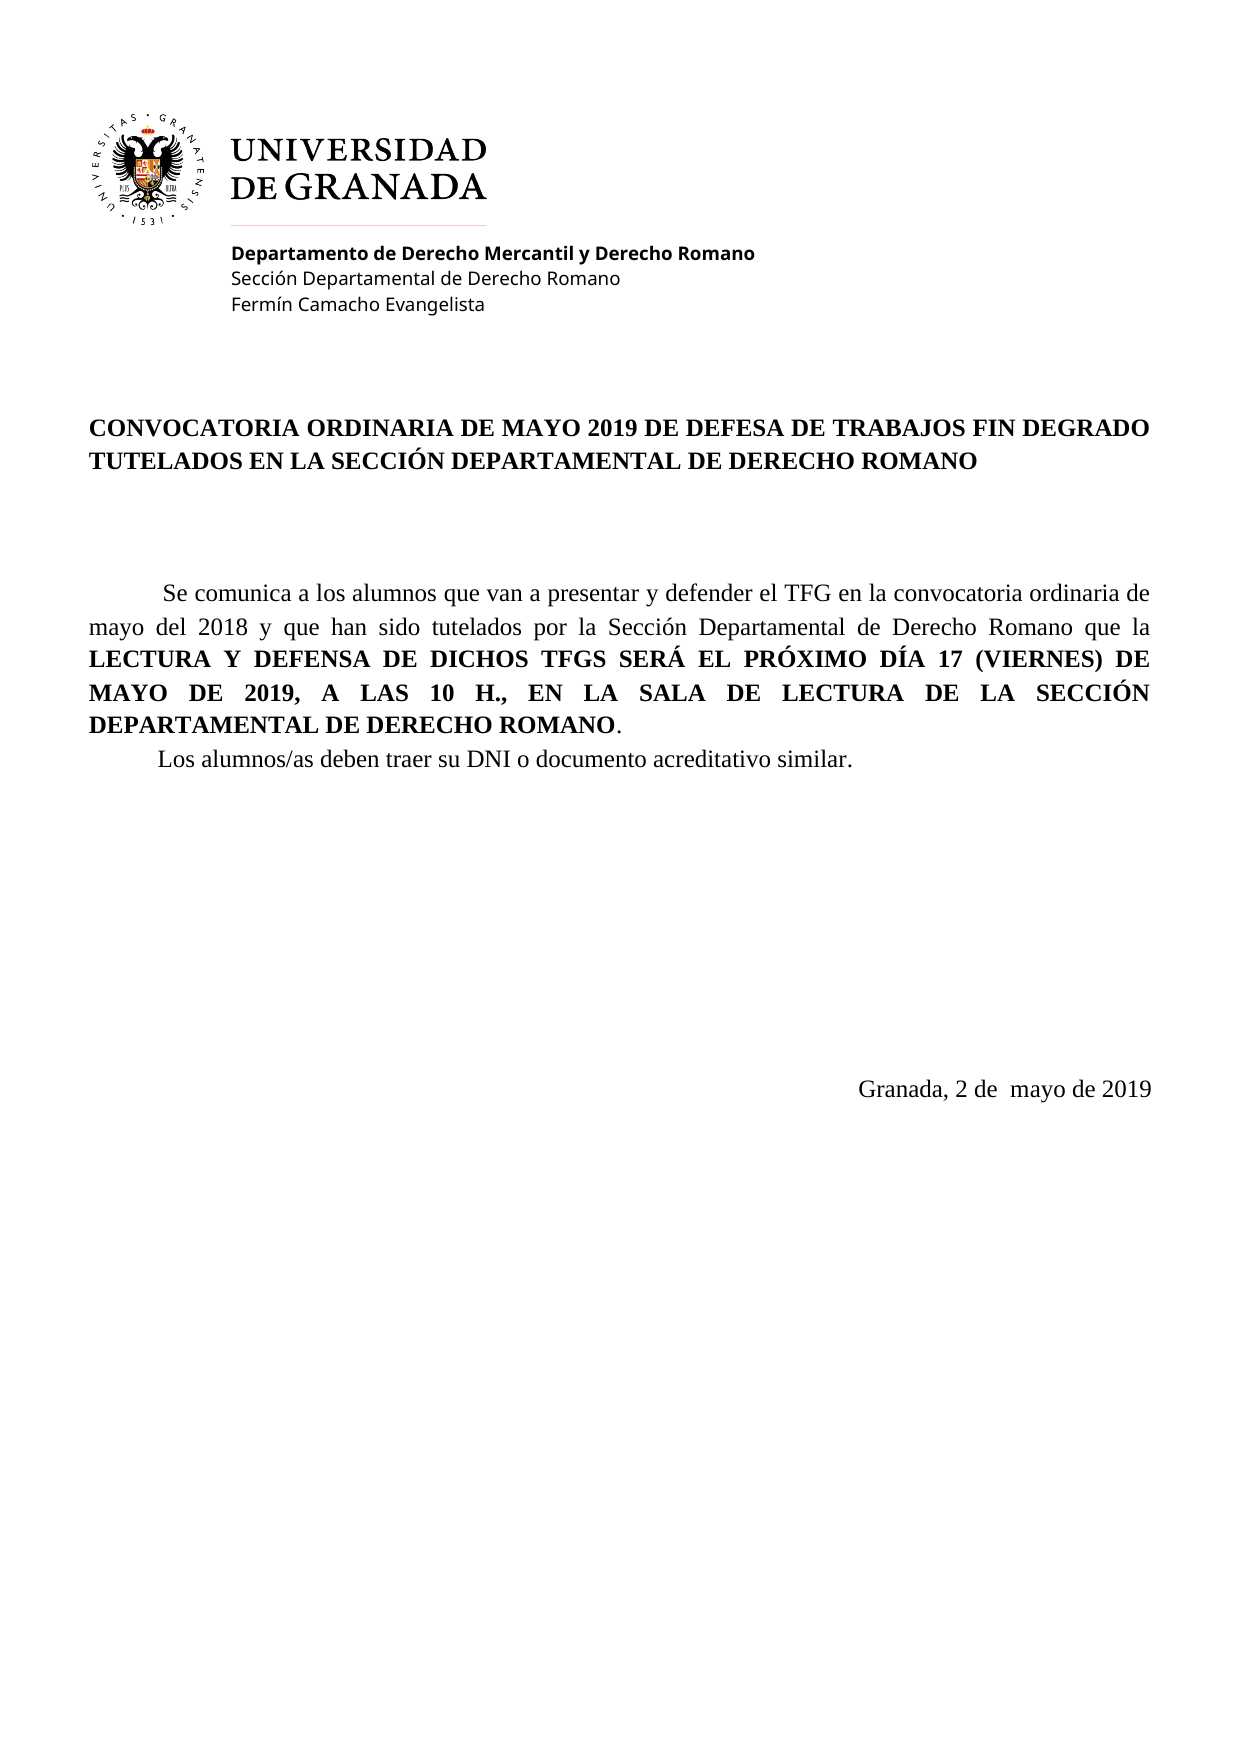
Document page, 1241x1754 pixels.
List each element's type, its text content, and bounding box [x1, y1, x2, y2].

text Granada, 2 de mayo de 2019 [89, 1074, 1152, 1103]
text Se comunica a los alumnos que van a presentar y defender el TFG en la convocatoria ordinaria de mayo del 2018 y que han sido tutelados por la Sección Departamental de Derecho Romano que la LECTURA Y DEFENSA DE DICHOS TFGS SERÁ EL PRÓXIMO DÍA 17 (VIERNES) DE MAYO DE 2019, A LAS 10 H., EN LA SALA DE LECTURA DE LA SECCIÓN DEPARTAMENTAL DE DERECHO ROMANO. [89, 578, 1152, 739]
text CONVOCATORIA ORDINARIA DE MAYO 2019 DE DEFESA DE TRABAJOS FIN DEGRADO TUTELADOS EN LA SECCIÓN DEPARTAMENTAL DE DERECHO ROMANO [89, 413, 1152, 475]
text Los alumnos/as deben traer su DNI o documento acreditativo similar. [89, 744, 1152, 772]
picture [92, 113, 487, 226]
